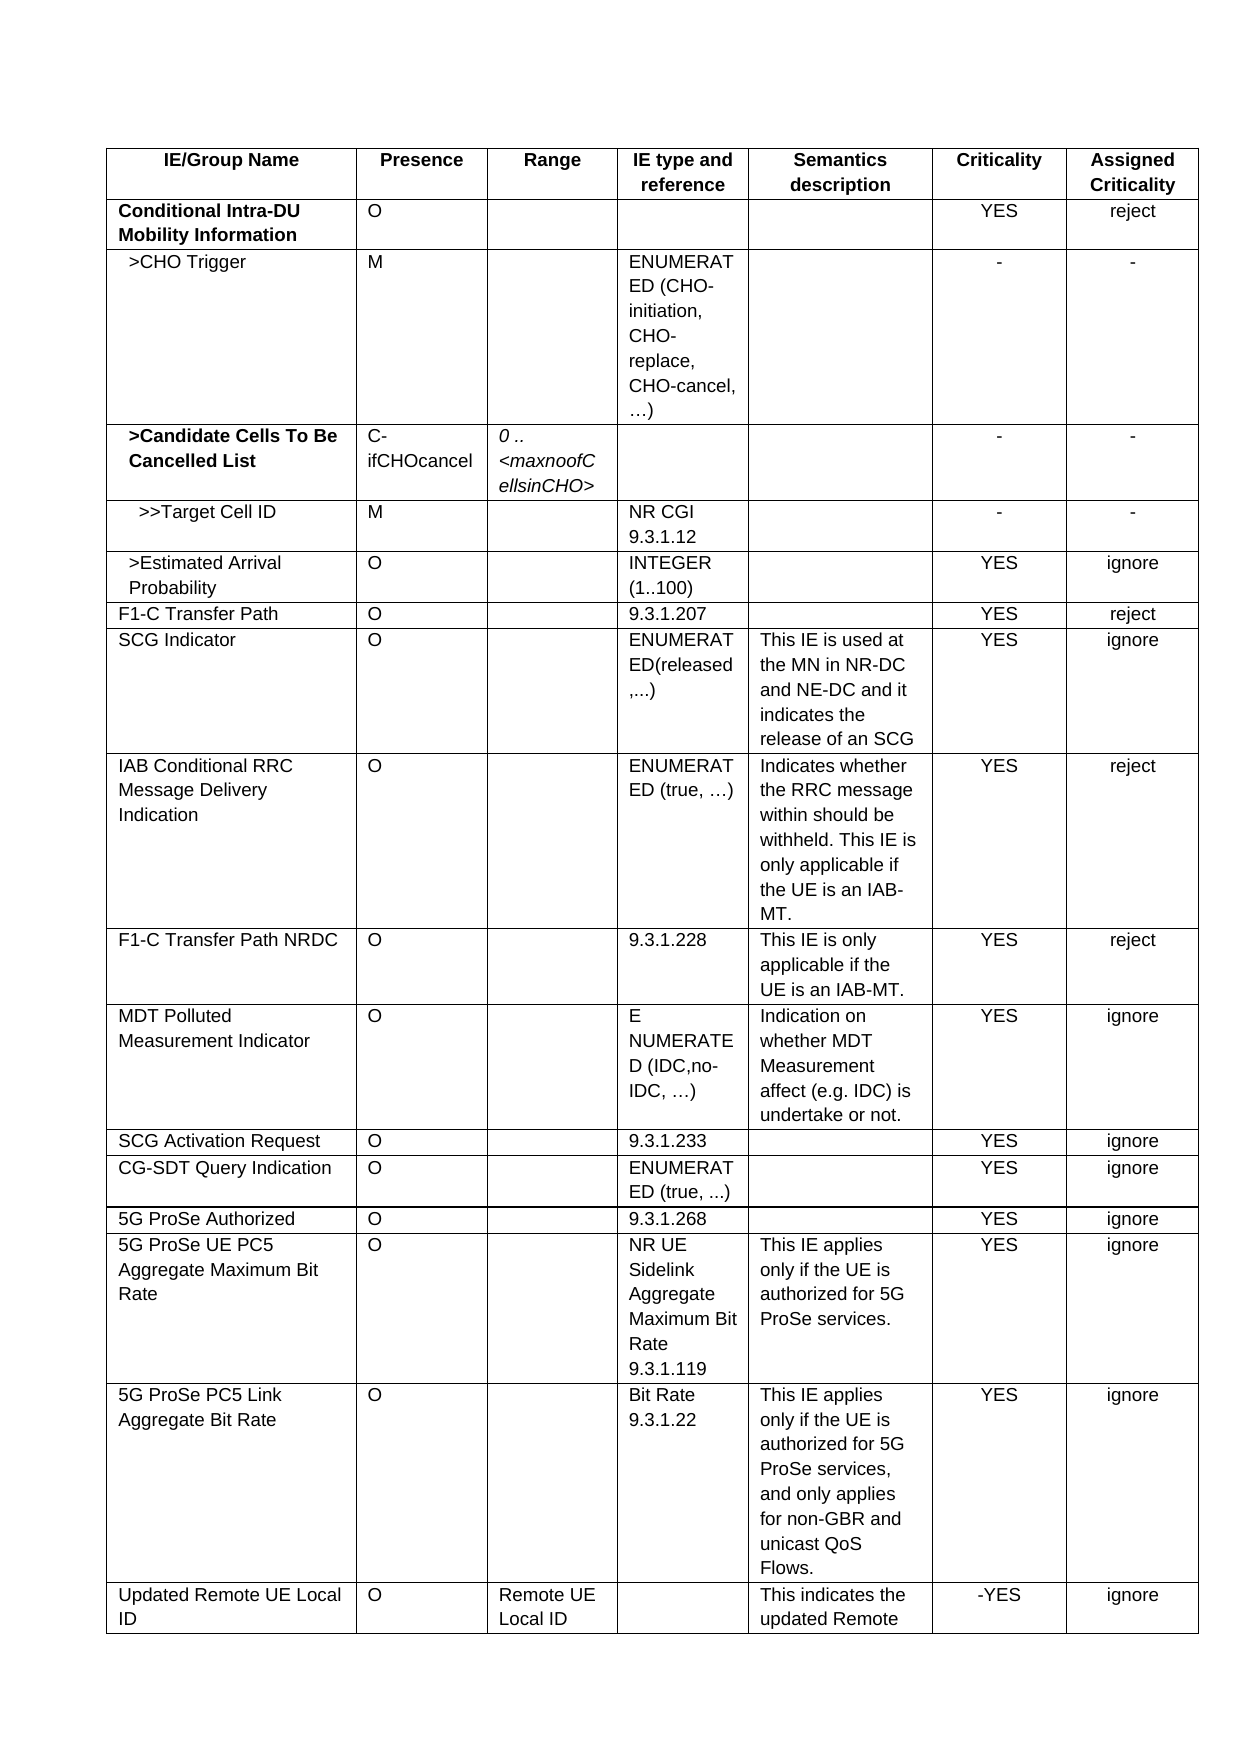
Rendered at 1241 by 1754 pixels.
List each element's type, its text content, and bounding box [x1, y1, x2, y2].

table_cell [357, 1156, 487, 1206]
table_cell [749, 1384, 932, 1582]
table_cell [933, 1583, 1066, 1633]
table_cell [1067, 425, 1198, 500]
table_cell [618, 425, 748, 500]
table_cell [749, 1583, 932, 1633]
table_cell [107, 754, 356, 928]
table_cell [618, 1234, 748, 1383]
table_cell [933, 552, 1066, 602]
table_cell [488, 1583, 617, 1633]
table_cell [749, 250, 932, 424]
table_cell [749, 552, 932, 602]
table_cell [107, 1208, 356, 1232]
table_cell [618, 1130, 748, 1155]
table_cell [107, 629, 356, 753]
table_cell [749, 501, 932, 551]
table_header IE type and reference [618, 149, 748, 198]
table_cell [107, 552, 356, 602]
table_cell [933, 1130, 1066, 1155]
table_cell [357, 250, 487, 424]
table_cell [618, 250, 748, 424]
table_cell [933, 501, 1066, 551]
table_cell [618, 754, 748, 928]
table_header IE/Group Name [107, 149, 356, 198]
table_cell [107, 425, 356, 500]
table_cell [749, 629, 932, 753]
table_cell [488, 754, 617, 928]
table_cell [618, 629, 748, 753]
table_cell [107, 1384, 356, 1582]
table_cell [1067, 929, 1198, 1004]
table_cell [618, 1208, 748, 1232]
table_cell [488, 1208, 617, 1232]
table_header Range [488, 149, 617, 198]
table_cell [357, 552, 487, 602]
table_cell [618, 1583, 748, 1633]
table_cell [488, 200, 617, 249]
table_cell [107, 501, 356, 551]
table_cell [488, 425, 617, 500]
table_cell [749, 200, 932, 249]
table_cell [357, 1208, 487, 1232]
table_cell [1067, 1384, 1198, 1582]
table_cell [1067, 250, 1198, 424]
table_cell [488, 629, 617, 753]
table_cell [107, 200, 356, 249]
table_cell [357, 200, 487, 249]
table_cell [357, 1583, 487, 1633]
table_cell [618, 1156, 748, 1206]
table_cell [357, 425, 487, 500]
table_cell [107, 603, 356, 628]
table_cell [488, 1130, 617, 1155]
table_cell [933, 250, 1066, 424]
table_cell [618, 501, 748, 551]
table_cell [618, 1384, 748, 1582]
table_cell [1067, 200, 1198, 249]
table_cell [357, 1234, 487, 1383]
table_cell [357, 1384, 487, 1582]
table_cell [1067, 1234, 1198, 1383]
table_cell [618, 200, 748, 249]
table_header Presence [357, 149, 487, 198]
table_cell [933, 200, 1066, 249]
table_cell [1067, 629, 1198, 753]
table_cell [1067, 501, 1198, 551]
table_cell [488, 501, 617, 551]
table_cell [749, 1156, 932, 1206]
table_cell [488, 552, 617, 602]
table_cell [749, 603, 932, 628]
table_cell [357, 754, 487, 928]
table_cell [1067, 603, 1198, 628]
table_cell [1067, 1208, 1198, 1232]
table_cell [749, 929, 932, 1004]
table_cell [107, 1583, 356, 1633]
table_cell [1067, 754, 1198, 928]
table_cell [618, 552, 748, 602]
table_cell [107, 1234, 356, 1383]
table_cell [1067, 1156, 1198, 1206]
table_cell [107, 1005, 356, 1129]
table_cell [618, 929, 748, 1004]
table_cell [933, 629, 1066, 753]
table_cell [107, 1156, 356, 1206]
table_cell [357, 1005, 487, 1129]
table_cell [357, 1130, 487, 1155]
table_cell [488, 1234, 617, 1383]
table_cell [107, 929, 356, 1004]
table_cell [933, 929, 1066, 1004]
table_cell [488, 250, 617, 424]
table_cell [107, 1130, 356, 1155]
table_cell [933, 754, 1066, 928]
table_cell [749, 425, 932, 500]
table_header Criticality [933, 149, 1066, 198]
table_header Semantics description [749, 149, 932, 198]
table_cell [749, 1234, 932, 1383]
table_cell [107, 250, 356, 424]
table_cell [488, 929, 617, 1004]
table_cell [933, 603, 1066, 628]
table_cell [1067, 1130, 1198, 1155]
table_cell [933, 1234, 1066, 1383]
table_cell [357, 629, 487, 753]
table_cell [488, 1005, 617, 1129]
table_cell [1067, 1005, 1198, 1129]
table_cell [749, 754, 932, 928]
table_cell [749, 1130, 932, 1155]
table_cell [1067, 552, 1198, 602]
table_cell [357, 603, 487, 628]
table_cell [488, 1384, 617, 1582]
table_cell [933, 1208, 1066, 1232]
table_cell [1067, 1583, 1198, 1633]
table_header Assigned Criticality [1067, 149, 1198, 198]
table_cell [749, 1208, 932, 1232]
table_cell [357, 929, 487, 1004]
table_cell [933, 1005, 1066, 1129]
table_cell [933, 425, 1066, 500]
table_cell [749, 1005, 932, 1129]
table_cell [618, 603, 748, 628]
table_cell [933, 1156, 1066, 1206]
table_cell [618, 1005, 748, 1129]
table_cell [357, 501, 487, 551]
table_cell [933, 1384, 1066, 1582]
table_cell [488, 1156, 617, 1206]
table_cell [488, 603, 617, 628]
